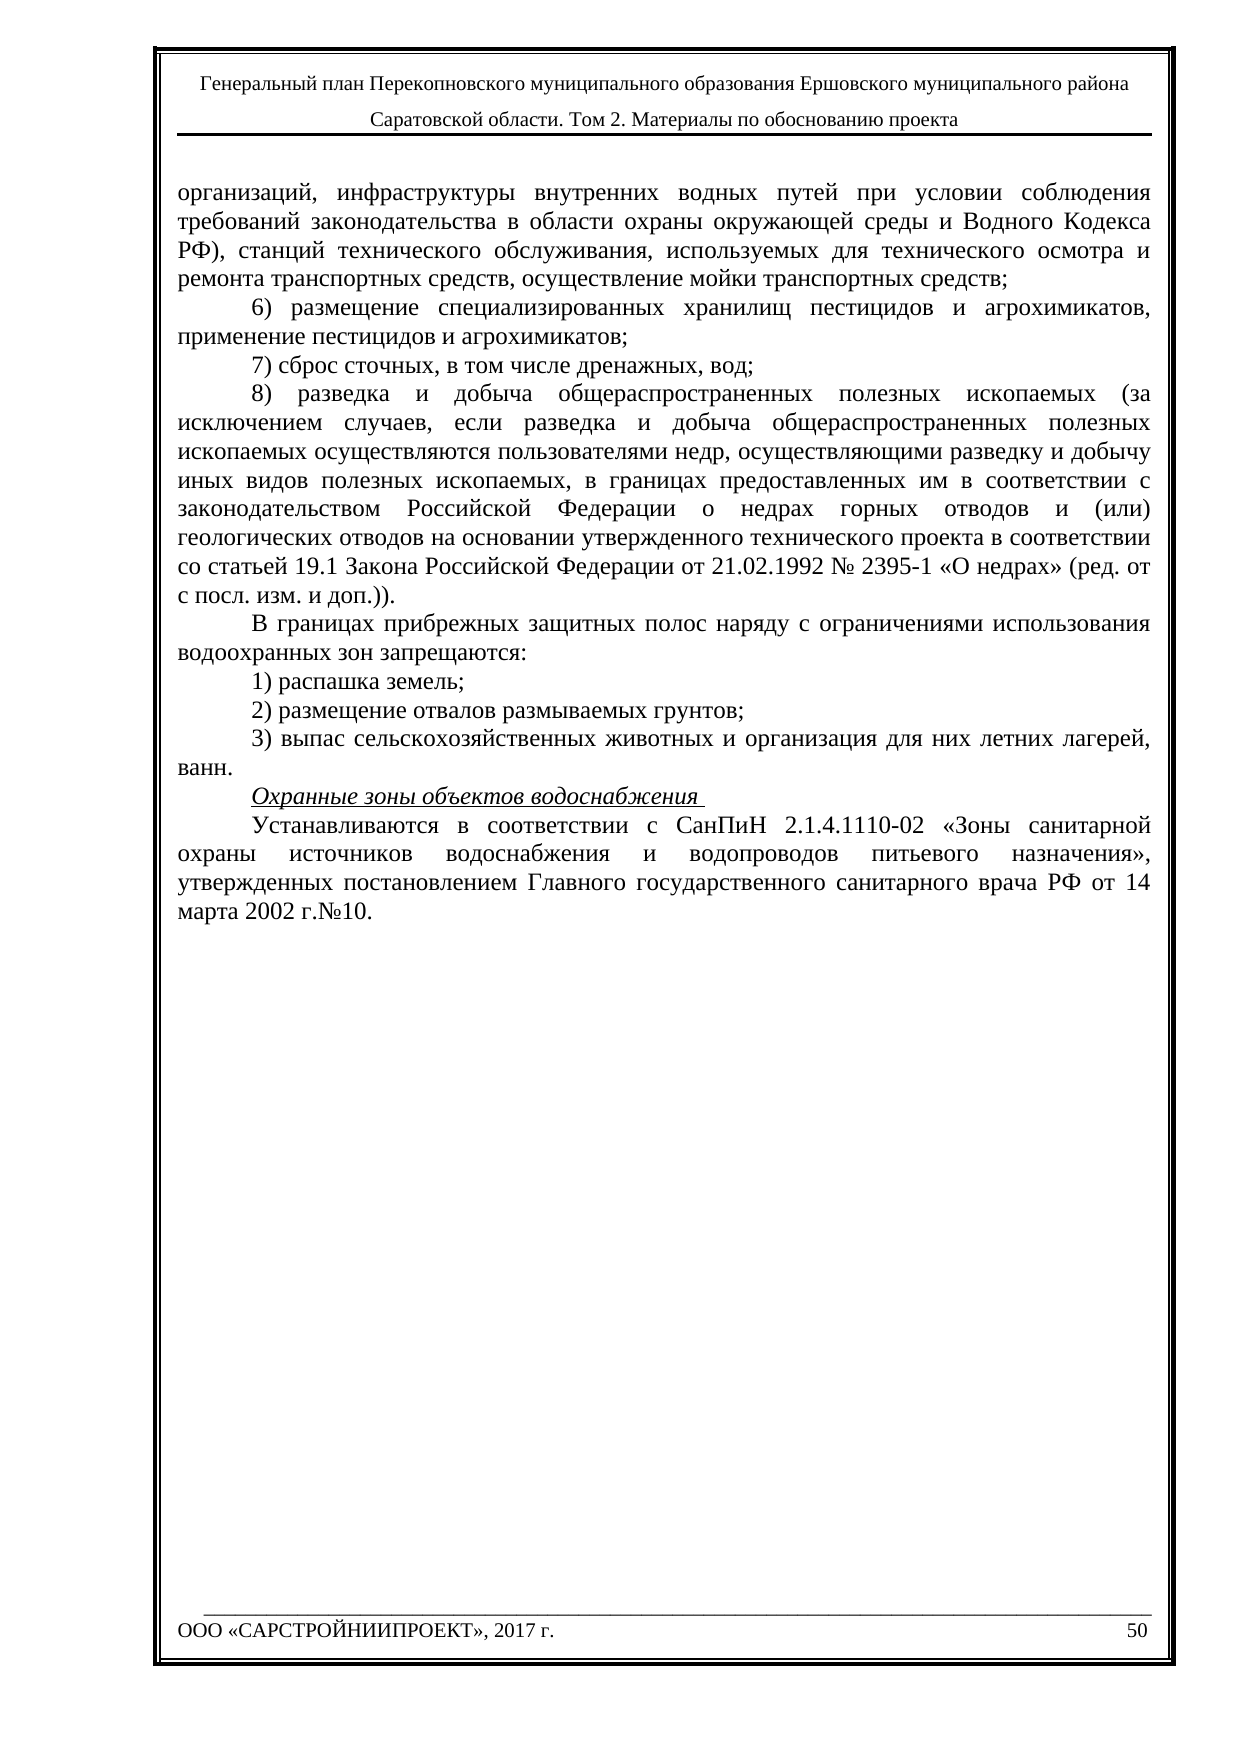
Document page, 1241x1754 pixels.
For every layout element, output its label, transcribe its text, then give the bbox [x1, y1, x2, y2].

text 6) размещение специализированных хранилищ пестицидов и агрохимикатов, применение пестицидов и агрохимикатов; [177, 292, 1152, 350]
text 7) сброс сточных, в том числе дренажных, вод; [177, 350, 1152, 378]
text 2) размещение отвалов размываемых грунтов; [177, 695, 1152, 723]
text 8) разведка и добыча общераспространенных полезных ископаемых (за исключением случаев, если разведка и добыча общераспространенных полезных ископаемых осуществляются пользователями недр, осуществляющими разведку и добычу иных видов полезных ископаемых, в границах предоставленных им в соответствии с законодательством Российской Федерации о недрах горных отводов и (или) геологических отводов на основании утвержденного технического проекта в соответствии со статьей 19.1 Закона Российской Федерации от 21.02.1992 № 2395-1 «О недрах» (ред. от с посл. изм. и доп.)). [177, 378, 1152, 608]
text Устанавливаются в соответствии с СанПиН 2.1.4.1110-02 «Зоны санитарной охраны источников водоснабжения и водопроводов питьевого назначения», утвержденных постановлением Главного государственного санитарного врача РФ от 14 марта 2002 г.№10. [177, 810, 1152, 925]
text 1) распашка земель; [177, 666, 1152, 695]
text 3) выпас сельскохозяйственных животных и организация для них летних лагерей, ванн. [177, 723, 1152, 781]
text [177, 177, 1152, 292]
text Охранные зоны объектов водоснабжения [177, 781, 1152, 810]
text В границах прибрежных защитных полос наряду с ограничениями использования водоохранных зон запрещаются: [177, 608, 1152, 666]
